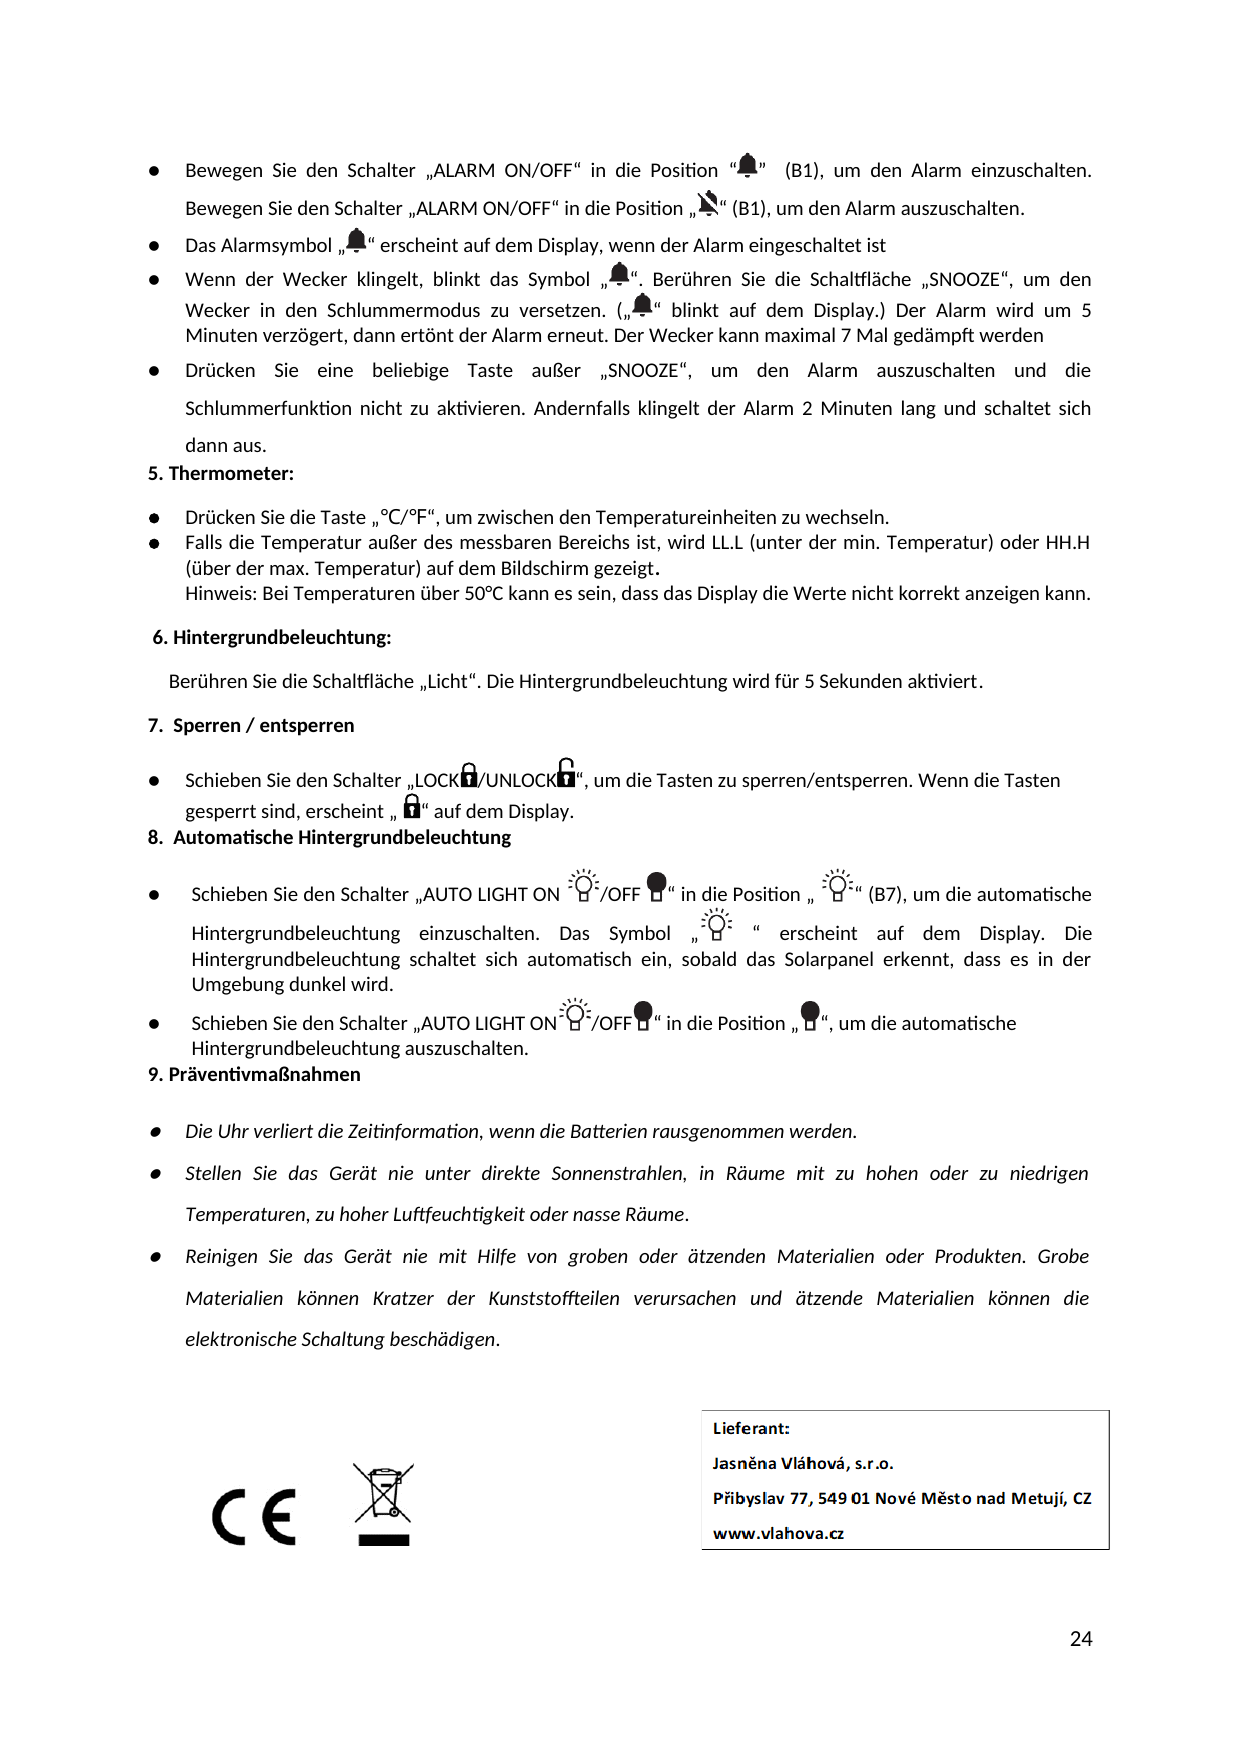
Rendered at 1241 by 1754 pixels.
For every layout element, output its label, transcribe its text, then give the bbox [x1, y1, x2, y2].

picture [212, 1463, 414, 1546]
text 8. Automatische Hintergrundbeleuchtung [148, 824, 1093, 849]
picture [402, 792, 421, 819]
picture [345, 226, 367, 253]
picture [799, 999, 820, 1031]
list Die Uhr verliert die Zeitinformation, wenn die Batterien rausgenommen werden. [148, 1105, 1093, 1147]
picture [608, 260, 630, 286]
text 5. Thermometer: [148, 460, 1093, 486]
text 9. Präventivmaßnahmen [148, 1061, 1093, 1086]
list Drücken Sie die Taste „℃/℉“, um zwischen den Temperatureinheiten zu wechseln. [148, 504, 1093, 529]
list Schieben Sie den Schalter „LOCK/UNLOCK“, um die Tasten zu sperren/entsperren. Wenn die Tasten gesperrt sind, erscheint „ “ auf dem Display. [148, 757, 1093, 824]
picture [566, 868, 600, 902]
picture [557, 996, 592, 1031]
text 6. Hintergrundbeleuchtung: [148, 624, 1093, 650]
picture [699, 906, 733, 941]
text 7. Sperren / entsperren [148, 713, 1093, 738]
picture [701, 1410, 1115, 1553]
picture [632, 291, 653, 317]
picture [697, 189, 719, 216]
list Schieben Sie den Schalter „AUTO LIGHT ON/OFF“ in die Position „“, um die automatische Hintergrundbeleuchtung auszuschalten. [148, 997, 1093, 1061]
picture [646, 870, 667, 902]
list Wenn der Wecker klingelt, blinkt das Symbol „“. Berühren Sie die Schaltfläche „SNOOZE“, um den Wecker in den Schlummermodus zu versetzen. („“ blinkt auf dem Display.) Der Alarm wird um 5 Minuten verzögert, dann ertönt der Alarm erneut. Der Wecker kann maximal 7 Mal gedämpft werden [148, 260, 1093, 348]
list Falls die Temperatur außer des messbaren Bereichs ist, wird LL.L (unter der min. Temperatur) oder HH.H (über der max. Temperatur) auf dem Bildschirm gezeigt. [148, 529, 1093, 580]
text Berühren Sie die Schaltfläche „Licht“. Die Hintergrundbeleuchtung wird für 5 Sekunden aktiviert. [148, 668, 1093, 694]
text Hinweis: Bei Temperaturen über 50°C kann es sein, dass das Display die Werte nicht korrekt anzeigen kann. [185, 580, 1093, 606]
picture [459, 761, 478, 788]
picture [737, 151, 758, 178]
list Das Alarmsymbol „“ erscheint auf dem Display, wenn der Alarm eingeschaltet ist [148, 223, 1093, 260]
list Schieben Sie den Schalter „AUTO LIGHT ON /OFF “ in die Position „ “ (B7), um die automatische Hintergrundbeleuchtung einzuschalten. Das Symbol „ “ erscheint auf dem Display. Die Hintergrundbeleuchtung schaltet sich automatisch ein, sobald das Solarpanel erkennt, dass es in der Umgebung dunkel wird. [148, 868, 1093, 997]
list Bewegen Sie den Schalter „ALARM ON/OFF“ in die Position “” (B1), um den Alarm einzuschalten. Bewegen Sie den Schalter „ALARM ON/OFF“ in die Position „“ (B1), um den Alarm auszuschalten. [148, 148, 1093, 223]
list Reinigen Sie das Gerät nie mit Hilfe von groben oder ätzenden Materialien oder Produkten. Grobe Materialien können Kratzer der Kunststoffteilen verursachen und ätzende Materialien können die elektronische Schaltung beschädigen. [148, 1230, 1093, 1355]
list Stellen Sie das Gerät nie unter direkte Sonnenstrahlen, in Räume mit zu hohen oder zu niedrigen Temperaturen, zu hoher Luftfeuchtigkeit oder nasse Räume. [148, 1147, 1093, 1230]
picture [632, 999, 653, 1031]
list Drücken Sie eine beliebige Taste außer „SNOOZE“, um den Alarm auszuschalten und die Schlummerfunktion nicht zu aktivieren. Andernfalls klingelt der Alarm 2 Minuten lang und schaltet sich dann aus. [148, 348, 1093, 460]
picture [556, 756, 575, 788]
picture [820, 868, 854, 902]
